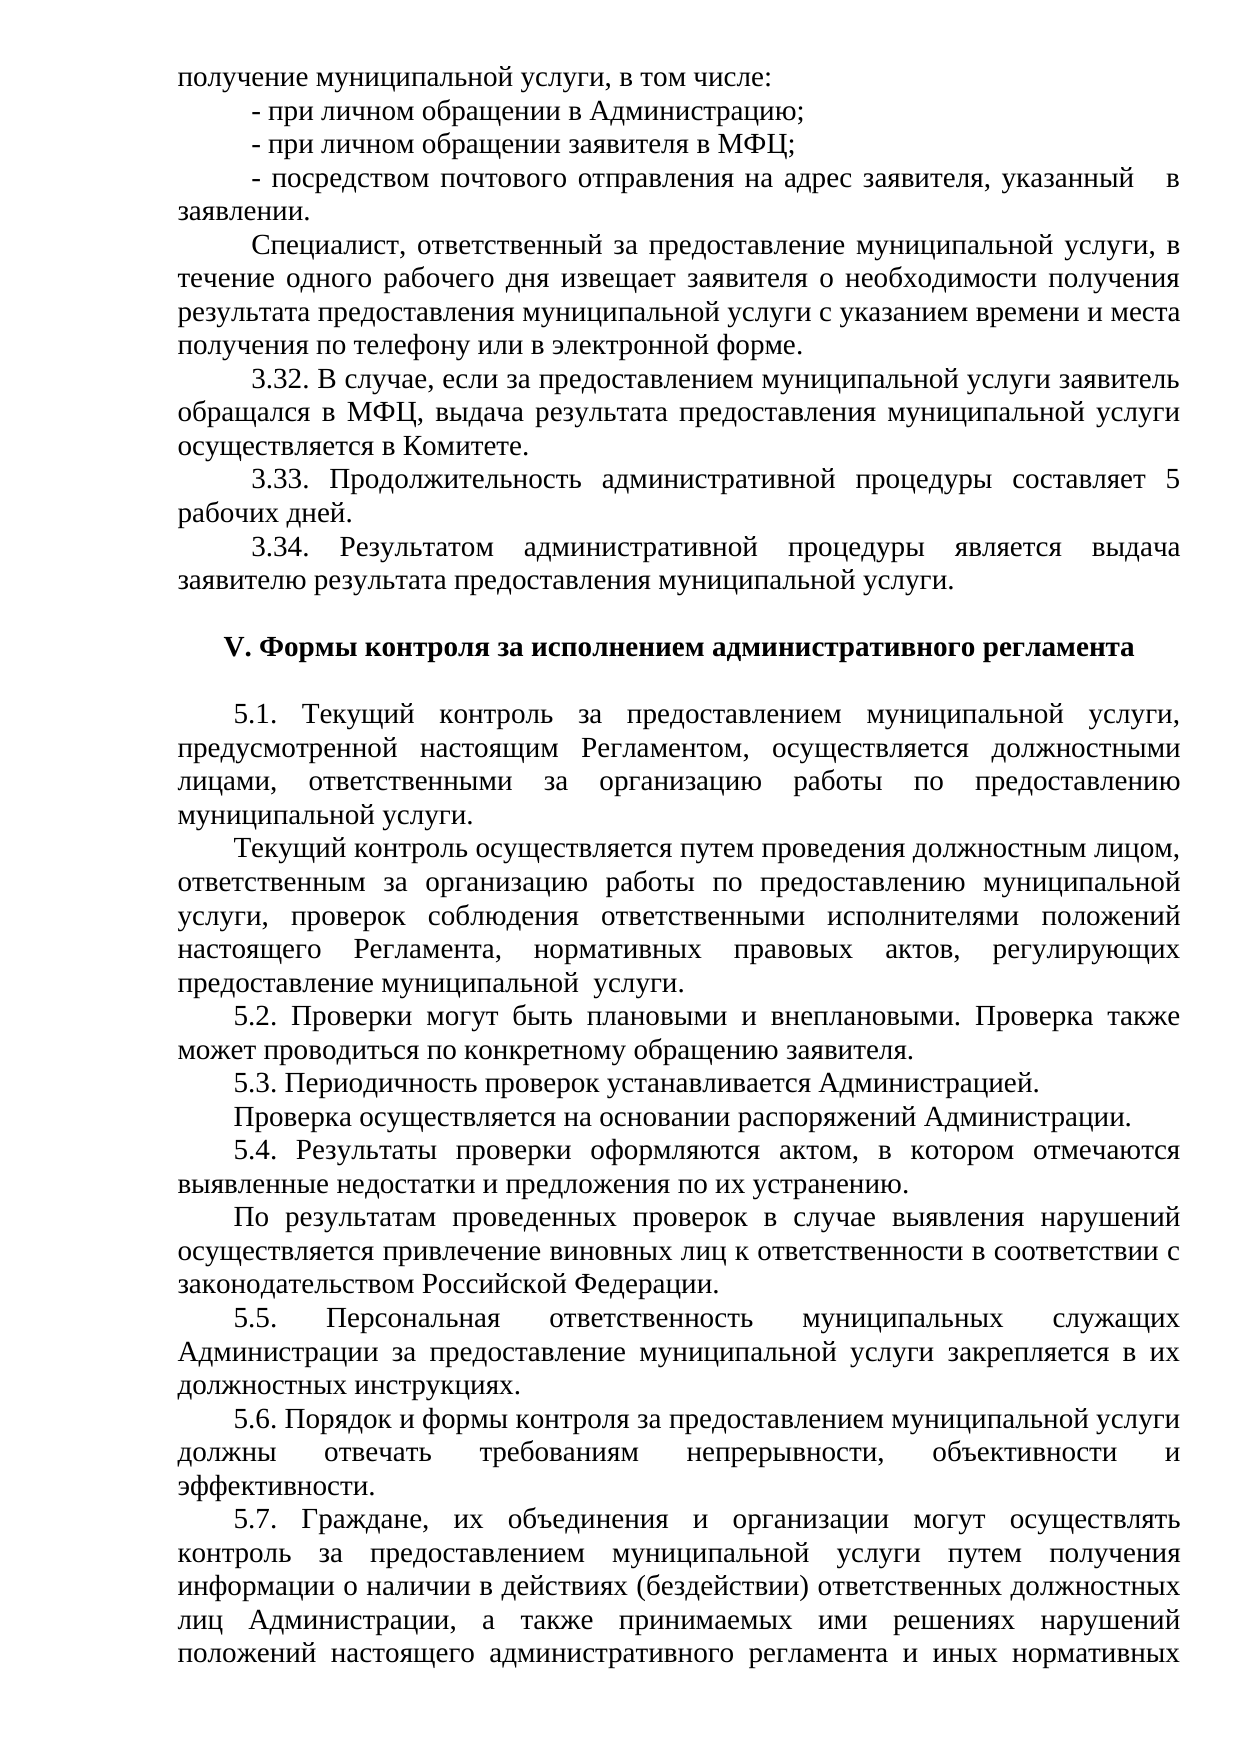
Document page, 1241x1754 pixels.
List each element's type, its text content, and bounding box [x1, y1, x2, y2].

text 5.6. Порядок и формы контроля за предоставлением муниципальной услуги должны отвечать требованиям непрерывности, объективности и эффективности. [177, 1401, 1181, 1501]
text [177, 1501, 1181, 1669]
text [177, 59, 1181, 93]
text - при личном обращении заявителя в МФЦ; [177, 126, 1181, 160]
text Проверка осуществляется на основании распоряжений Администрации. [177, 1099, 1181, 1132]
text 5.1. Текущий контроль за предоставлением муниципальной услуги, предусмотренной настоящим Регламентом, осуществляется должностными лицами, ответственными за организацию работы по предоставлению муниципальной услуги. [177, 696, 1181, 831]
text - при личном обращении в Администрацию; [177, 93, 1181, 126]
text 3.34. Результатом административной процедуры является выдача заявителю результата предоставления муниципальной услуги. [177, 529, 1181, 596]
text 5.2. Проверки могут быть плановыми и внеплановыми. Проверка также может проводиться по конкретному обращению заявителя. [177, 998, 1181, 1065]
text 5.4. Результаты проверки оформляются актом, в котором отмечаются выявленные недостатки и предложения по их устранению. [177, 1132, 1181, 1199]
text V. Формы контроля за исполнением административного регламента [177, 629, 1181, 663]
text - посредством почтового отправления на адрес заявителя, указанный в заявлении. [177, 160, 1181, 227]
text Текущий контроль осуществляется путем проведения должностным лицом, ответственным за организацию работы по предоставлению муниципальной услуги, проверок соблюдения ответственными исполнителями положений настоящего Регламента, нормативных правовых актов, регулирующих предоставление муниципальной услуги. [177, 831, 1181, 998]
text 3.33. Продолжительность административной процедуры составляет 5 рабочих дней. [177, 462, 1181, 529]
text По результатам проведенных проверок в случае выявления нарушений осуществляется привлечение виновных лиц к ответственности в соответствии с законодательством Российской Федерации. [177, 1199, 1181, 1300]
text 3.32. В случае, если за предоставлением муниципальной услуги заявитель обращался в МФЦ, выдача результата предоставления муниципальной услуги осуществляется в Комитете. [177, 361, 1181, 462]
text 5.3. Периодичность проверок устанавливается Администрацией. [177, 1065, 1181, 1099]
text Специалист, ответственный за предоставление муниципальной услуги, в течение одного рабочего дня извещает заявителя о необходимости получения результата предоставления муниципальной услуги с указанием времени и места получения по телефону или в электронной форме. [177, 227, 1181, 361]
text 5.5. Персональная ответственность муниципальных служащих Администрации за предоставление муниципальной услуги закрепляется в их должностных инструкциях. [177, 1300, 1181, 1401]
